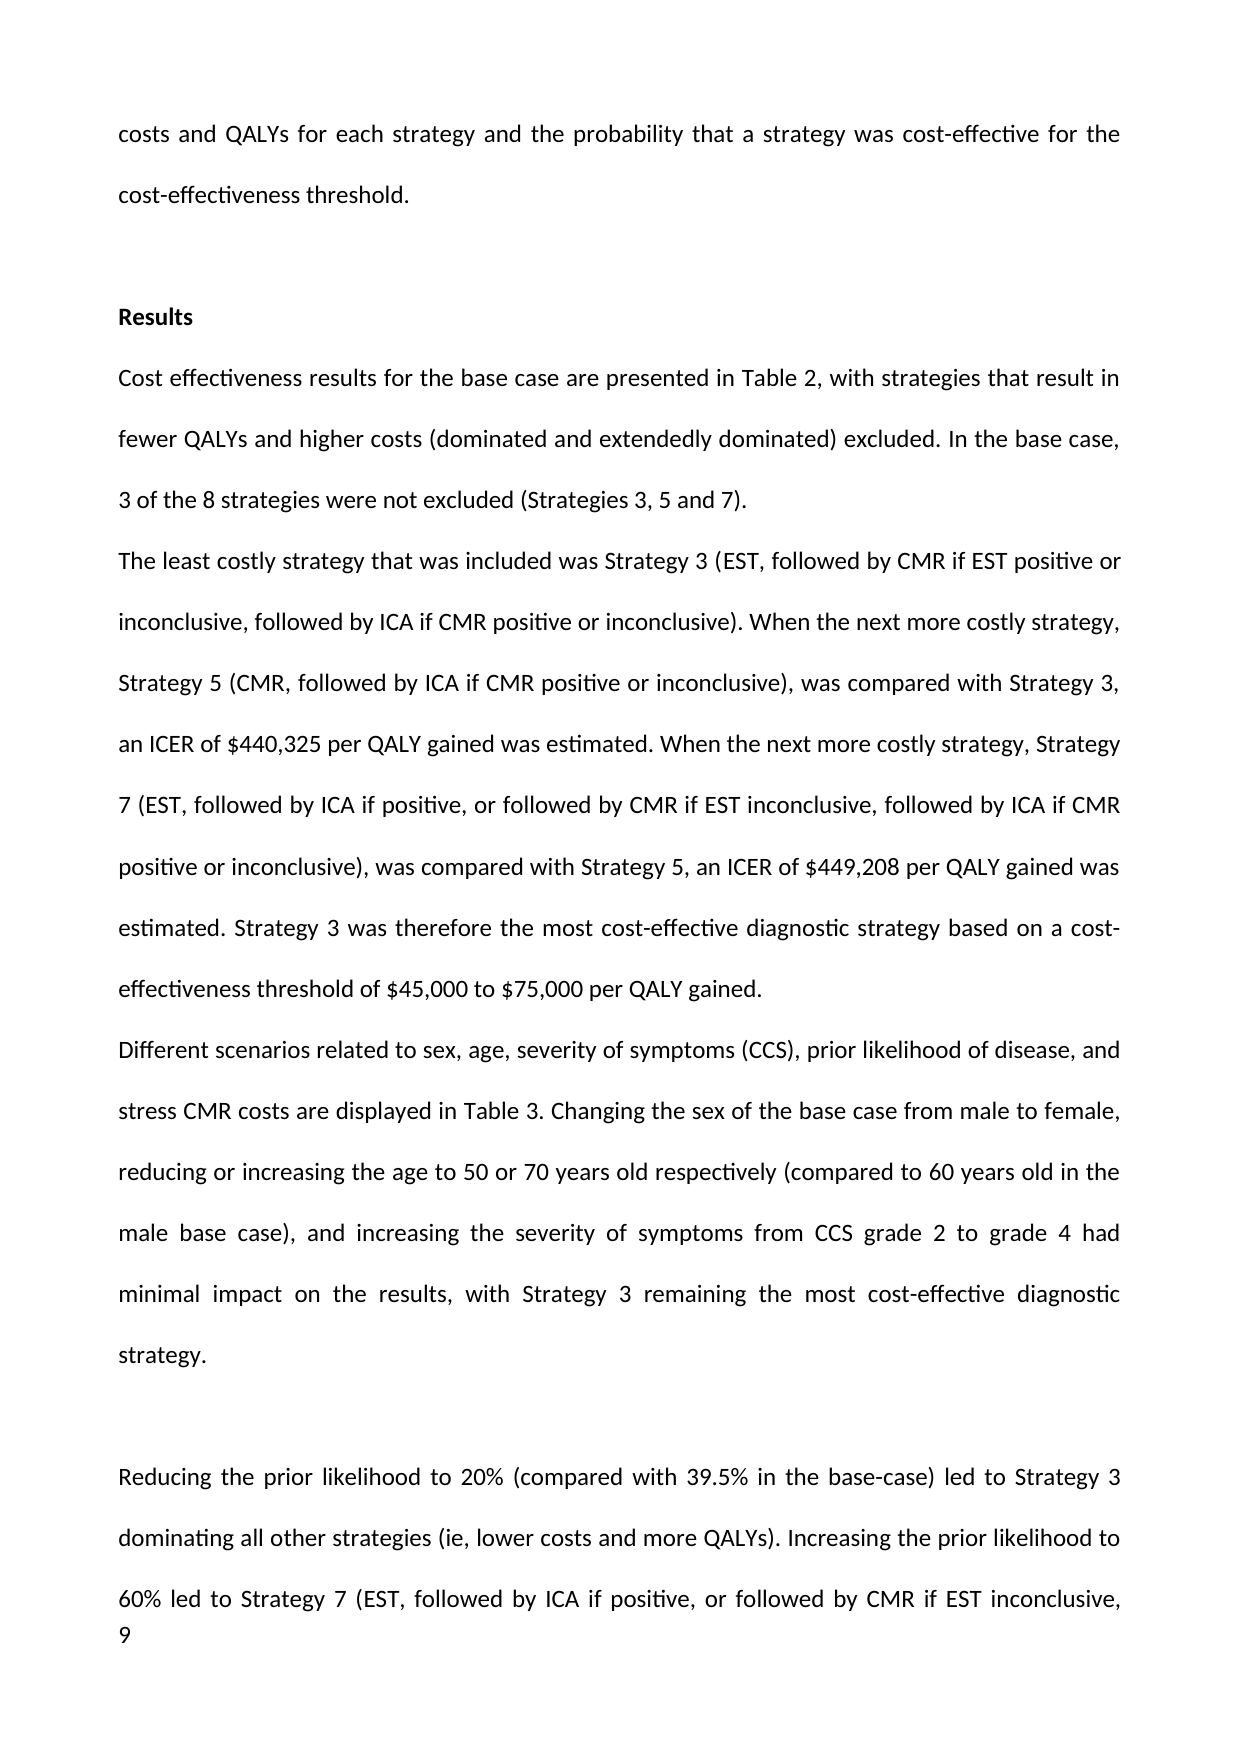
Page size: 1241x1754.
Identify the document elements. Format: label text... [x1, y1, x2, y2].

text Cost effectiveness results for the base case are presented in Table 2, with strategies that result in fewer QALYs and higher costs (dominated and extendedly dominated) excluded. In the base case, 3 of the 8 strategies were not excluded (Strategies 3, 5 and 7). [118, 362, 1122, 515]
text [118, 1461, 1122, 1614]
text Different scenarios related to sex, age, severity of symptoms (CCS), prior likelihood of disease, and stress CMR costs are displayed in Table 3. Changing the sex of the base case from male to female, reducing or increasing the age to 50 or 70 years old respectively (compared to 60 years old in the male base case), and increasing the severity of symptoms from CCS grade 2 to grade 4 had minimal impact on the results, with Strategy 3 remaining the most cost-effective diagnostic strategy. [118, 1034, 1122, 1369]
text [118, 118, 1122, 210]
text Results [118, 301, 1122, 332]
text The least costly strategy that was included was Strategy 3 (EST, followed by CMR if EST positive or inconclusive, followed by ICA if CMR positive or inconclusive). When the next more costly strategy, Strategy 5 (CMR, followed by ICA if CMR positive or inconclusive), was compared with Strategy 3, an ICER of $440,325 per QALY gained was estimated. When the next more costly strategy, Strategy 7 (EST, followed by ICA if positive, or followed by CMR if EST inconclusive, followed by ICA if CMR positive or inconclusive), was compared with Strategy 5, an ICER of $449,208 per QALY gained was estimated. Strategy 3 was therefore the most cost-effective diagnostic strategy based on a cost-effectiveness threshold of $45,000 to $75,000 per QALY gained. [118, 545, 1122, 1003]
